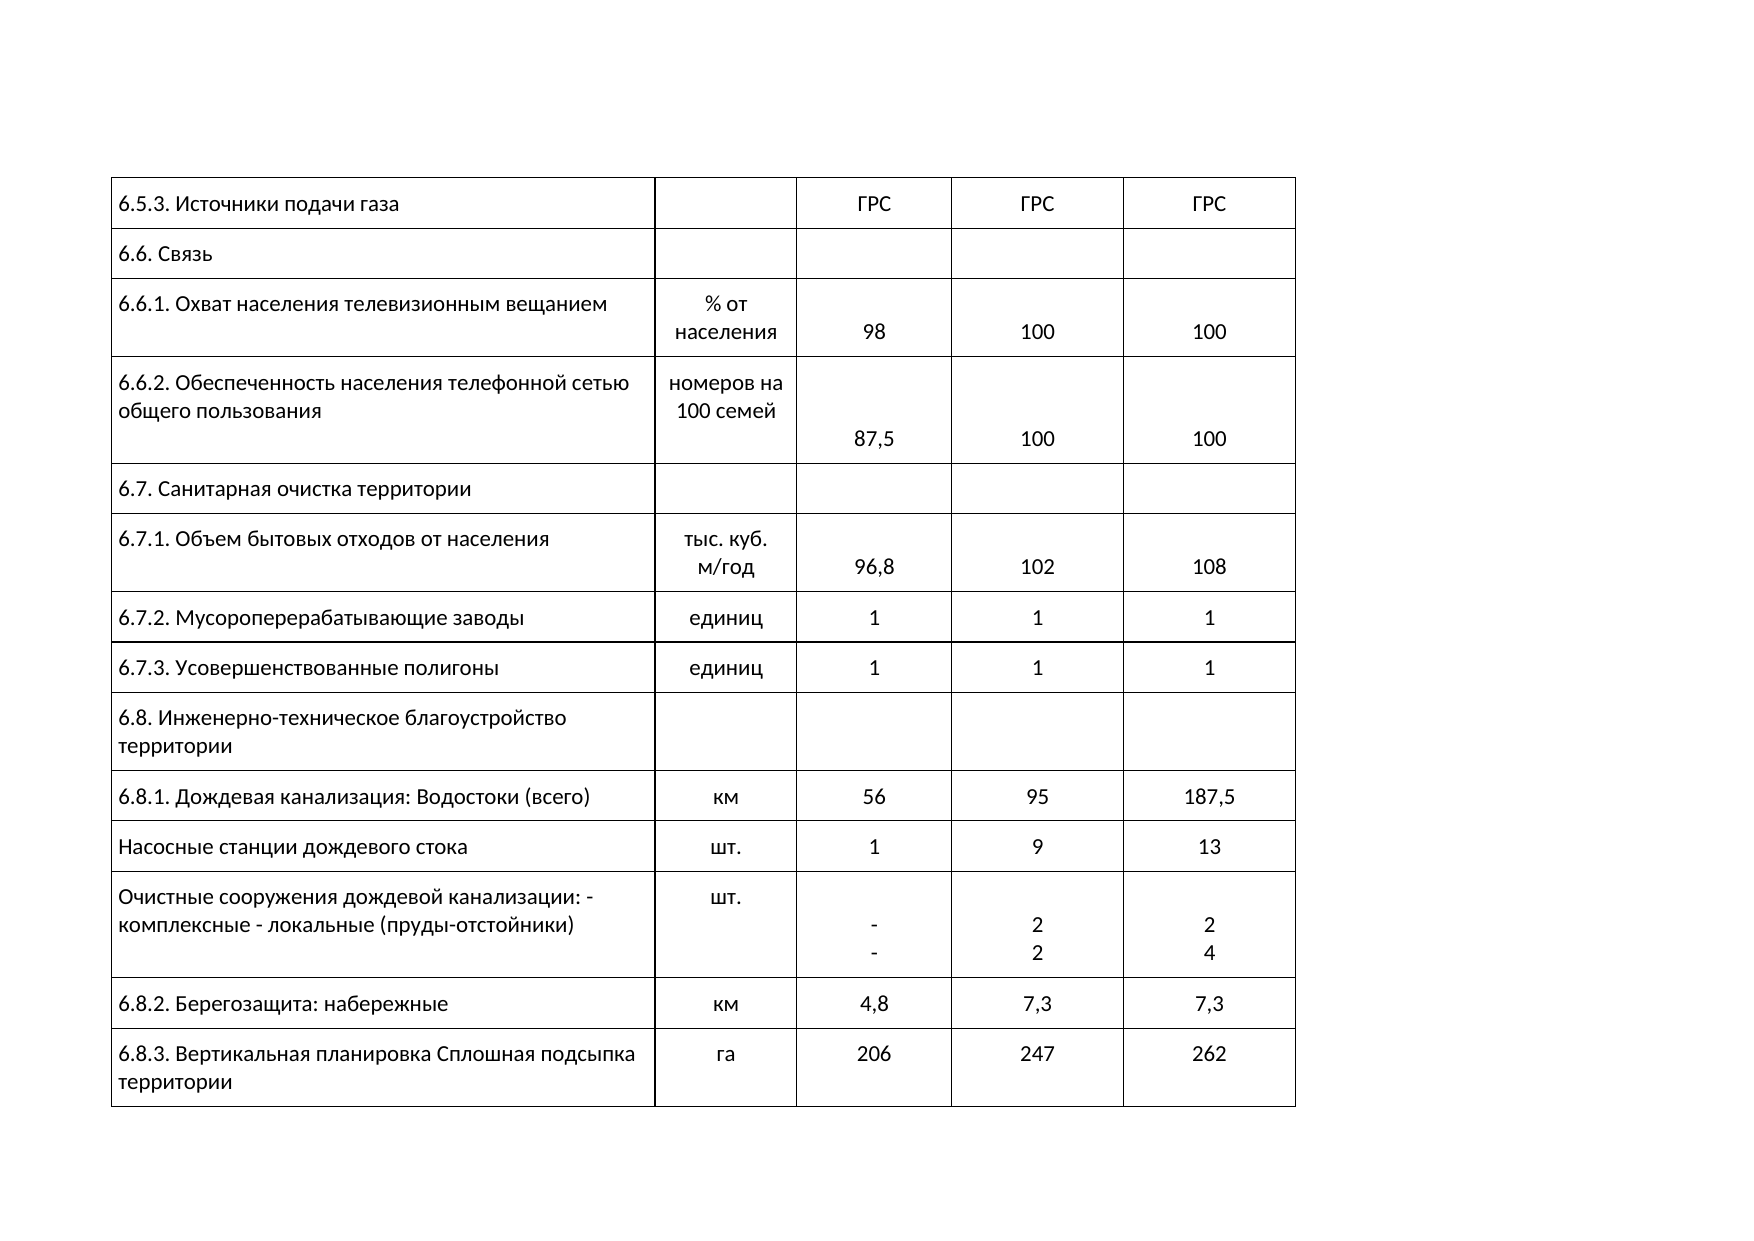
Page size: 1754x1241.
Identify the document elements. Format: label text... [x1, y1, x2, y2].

table_cell 1 [1124, 643, 1295, 692]
table_cell 1 [797, 643, 951, 692]
table_cell ГРС [1124, 178, 1295, 227]
table_cell 13 [1124, 821, 1295, 871]
table_cell 187,5 [1124, 771, 1295, 820]
table_cell 1 [952, 643, 1123, 692]
table_cell 2 4 [1124, 872, 1295, 977]
table_cell 100 [952, 279, 1123, 356]
table_cell 100 [952, 357, 1123, 462]
table_cell 6.7.1. Объем бытовых отходов от населения [112, 514, 654, 591]
table_cell 6.8. Инженерно-техническое благоустройство территории [112, 693, 654, 770]
table_cell [656, 178, 796, 227]
table_cell 6.7. Санитарная очистка территории [112, 464, 654, 513]
table_cell [1124, 693, 1295, 770]
table_cell 6.8.1. Дождевая канализация: Водостоки (всего) [112, 771, 654, 820]
table_cell единиц [656, 643, 796, 692]
table_cell 100 [1124, 357, 1295, 462]
table_cell 7,3 [1124, 978, 1295, 1027]
table_cell 6.6.1. Охват населения телевизионным вещанием [112, 279, 654, 356]
table_cell 102 [952, 514, 1123, 591]
table_cell 7,3 [952, 978, 1123, 1027]
table_cell [952, 229, 1123, 278]
table_cell [797, 229, 951, 278]
table_cell 1 [952, 592, 1123, 641]
table_cell 6.7.3. Усовершенствованные полигоны [112, 643, 654, 692]
table_cell 100 [1124, 279, 1295, 356]
table_cell [952, 693, 1123, 770]
table_cell 206 [797, 1029, 951, 1106]
table_cell Насосные станции дождевого стока [112, 821, 654, 871]
table_cell 9 [952, 821, 1123, 871]
table_cell 108 [1124, 514, 1295, 591]
table_cell 56 [797, 771, 951, 820]
table_cell 87,5 [797, 357, 951, 462]
table_cell 6.7.2. Мусороперерабатывающие заводы [112, 592, 654, 641]
table_cell 1 [1124, 592, 1295, 641]
table_cell 247 [952, 1029, 1123, 1106]
table_cell 6.8.3. Вертикальная планировка Сплошная подсыпка территории [112, 1029, 654, 1106]
table_cell 6.5.3. Источники подачи газа [112, 178, 654, 227]
table_cell га [656, 1029, 796, 1106]
table_cell км [656, 978, 796, 1027]
table_cell 2 2 [952, 872, 1123, 977]
table_cell шт. [656, 872, 796, 977]
table_cell 6.6.2. Обеспеченность населения телефонной сетью общего пользования [112, 357, 654, 462]
table_cell [797, 464, 951, 513]
table_cell - - [797, 872, 951, 977]
table_cell [656, 229, 796, 278]
table_cell [1124, 464, 1295, 513]
table_cell тыс. куб. м/год [656, 514, 796, 591]
table_cell км [656, 771, 796, 820]
table_cell 1 [797, 592, 951, 641]
table_cell 262 [1124, 1029, 1295, 1106]
table_cell 96,8 [797, 514, 951, 591]
table_cell [656, 693, 796, 770]
table_cell ГРС [952, 178, 1123, 227]
table_cell % от населения [656, 279, 796, 356]
table_cell 6.6. Связь [112, 229, 654, 278]
table_cell 98 [797, 279, 951, 356]
table_cell [656, 464, 796, 513]
table_cell [797, 693, 951, 770]
table_cell Очистные сооружения дождевой канализации: - комплексные - локальные (пруды-отстойники) [112, 872, 654, 977]
table_cell ГРС [797, 178, 951, 227]
table_cell [952, 464, 1123, 513]
table_cell 4,8 [797, 978, 951, 1027]
table_cell шт. [656, 821, 796, 871]
table_cell 95 [952, 771, 1123, 820]
table_cell единиц [656, 592, 796, 641]
table_cell 6.8.2. Берегозащита: набережные [112, 978, 654, 1027]
table_cell 1 [797, 821, 951, 871]
table_cell [1124, 229, 1295, 278]
table_cell номеров на 100 семей [656, 357, 796, 462]
